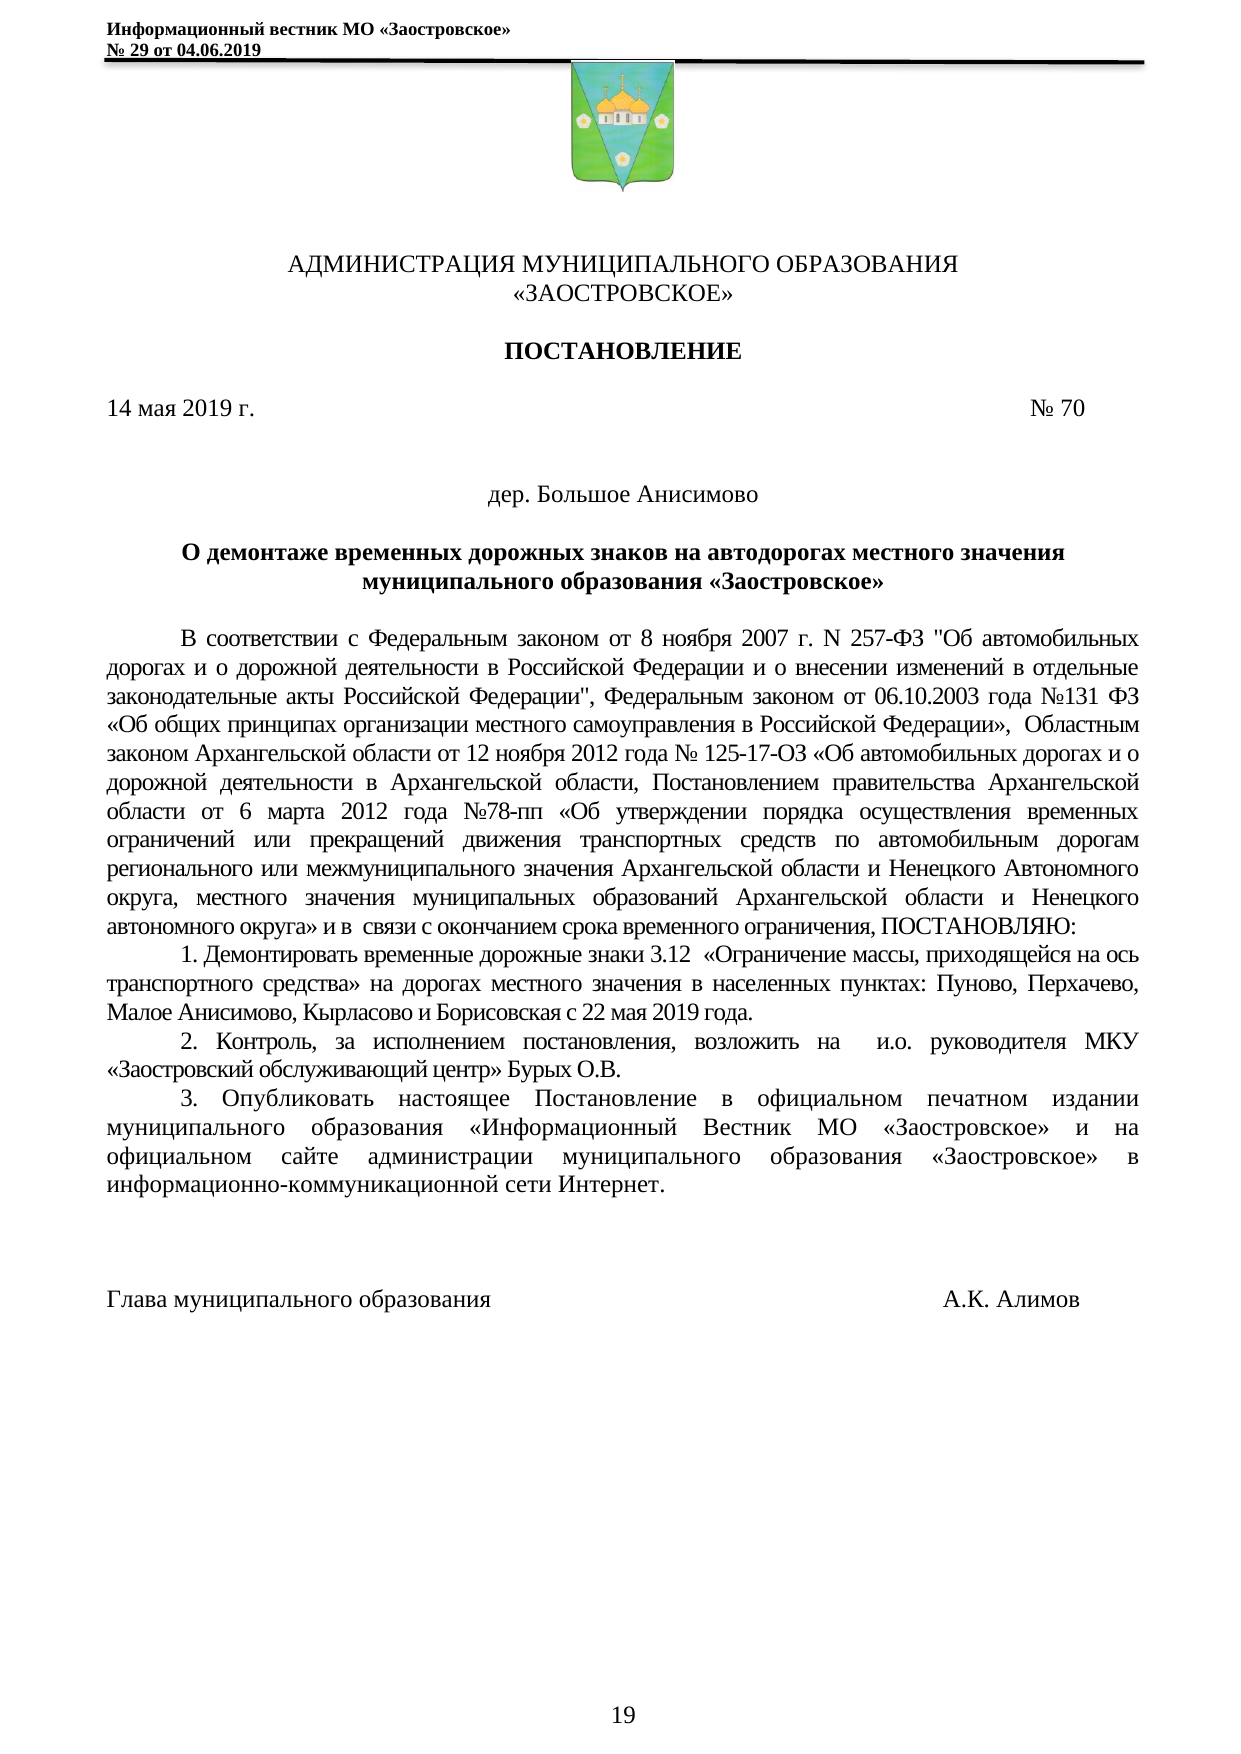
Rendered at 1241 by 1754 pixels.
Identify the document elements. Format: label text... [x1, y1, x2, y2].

text 2. Контроль, за исполнением постановления, возложить на и.о. руководителя МКУ «Заостровский обслуживающий центр» Бурых О.В. [106, 1026, 1140, 1083]
text Глава муниципального образования А.К. Алимов [106, 1284, 1140, 1313]
picture [571, 60, 675, 192]
subtitle О демонтаже временных дорожных знаков на автодорогах местного значения муниципального образования «Заостровское» [106, 537, 1140, 594]
text 14 мая 2019 г. № 70 [106, 393, 1140, 422]
text 1. Демонтировать временные дорожные знаки 3.12 «Ограничение массы, приходящейся на ось транспортного средства» на дорогах местного значения в населенных пунктах: Пуново, Перхачево, Малое Анисимово, Кырласово и Борисовская с 22 мая 2019 года. [106, 939, 1140, 1026]
text АДМИНИСТРАЦИЯ МУНИЦИПАЛЬНОГО ОБРАЗОВАНИЯ [106, 249, 1140, 278]
text В соответствии с Федеральным законом от 8 ноября 2007 г. N 257-ФЗ "Об автомобильных дорогах и о дорожной деятельности в Российской Федерации и о внесении изменений в отдельные законодательные акты Российской Федерации", Федеральным законом от 06.10.2003 года №131 ФЗ «Об общих принципах организации местного самоуправления в Российской Федерации», Областным законом Архангельской области от 12 ноября 2012 года № 125-17-ОЗ «Об автомобильных дорогах и о дорожной деятельности в Архангельской области, Постановлением правительства Архангельской области от 6 марта 2012 года №78-пп «Об утверждении порядка осуществления временных ограничений или прекращений движения транспортных средств по автомобильным дорогам регионального или межмуниципального значения Архангельской области и Ненецкого Автономного округа, местного значения муниципальных образований Архангельской области и Ненецкого автономного округа» и в связи с окончанием срока временного ограничения, ПОСТАНОВЛЯЮ: [106, 623, 1140, 939]
text «ЗАОСТРОВСКОЕ» [106, 278, 1140, 307]
text ПОСТАНОВЛЕНИЕ [106, 336, 1140, 364]
text дер. Большое Анисимово [106, 479, 1140, 508]
text 3. Опубликовать настоящее Постановление в официальном печатном издании муниципального образования «Информационный Вестник МО «Заостровское» и на официальном сайте администрации муниципального образования «Заостровское» в информационно-коммуникационной сети Интернет. [106, 1083, 1140, 1198]
